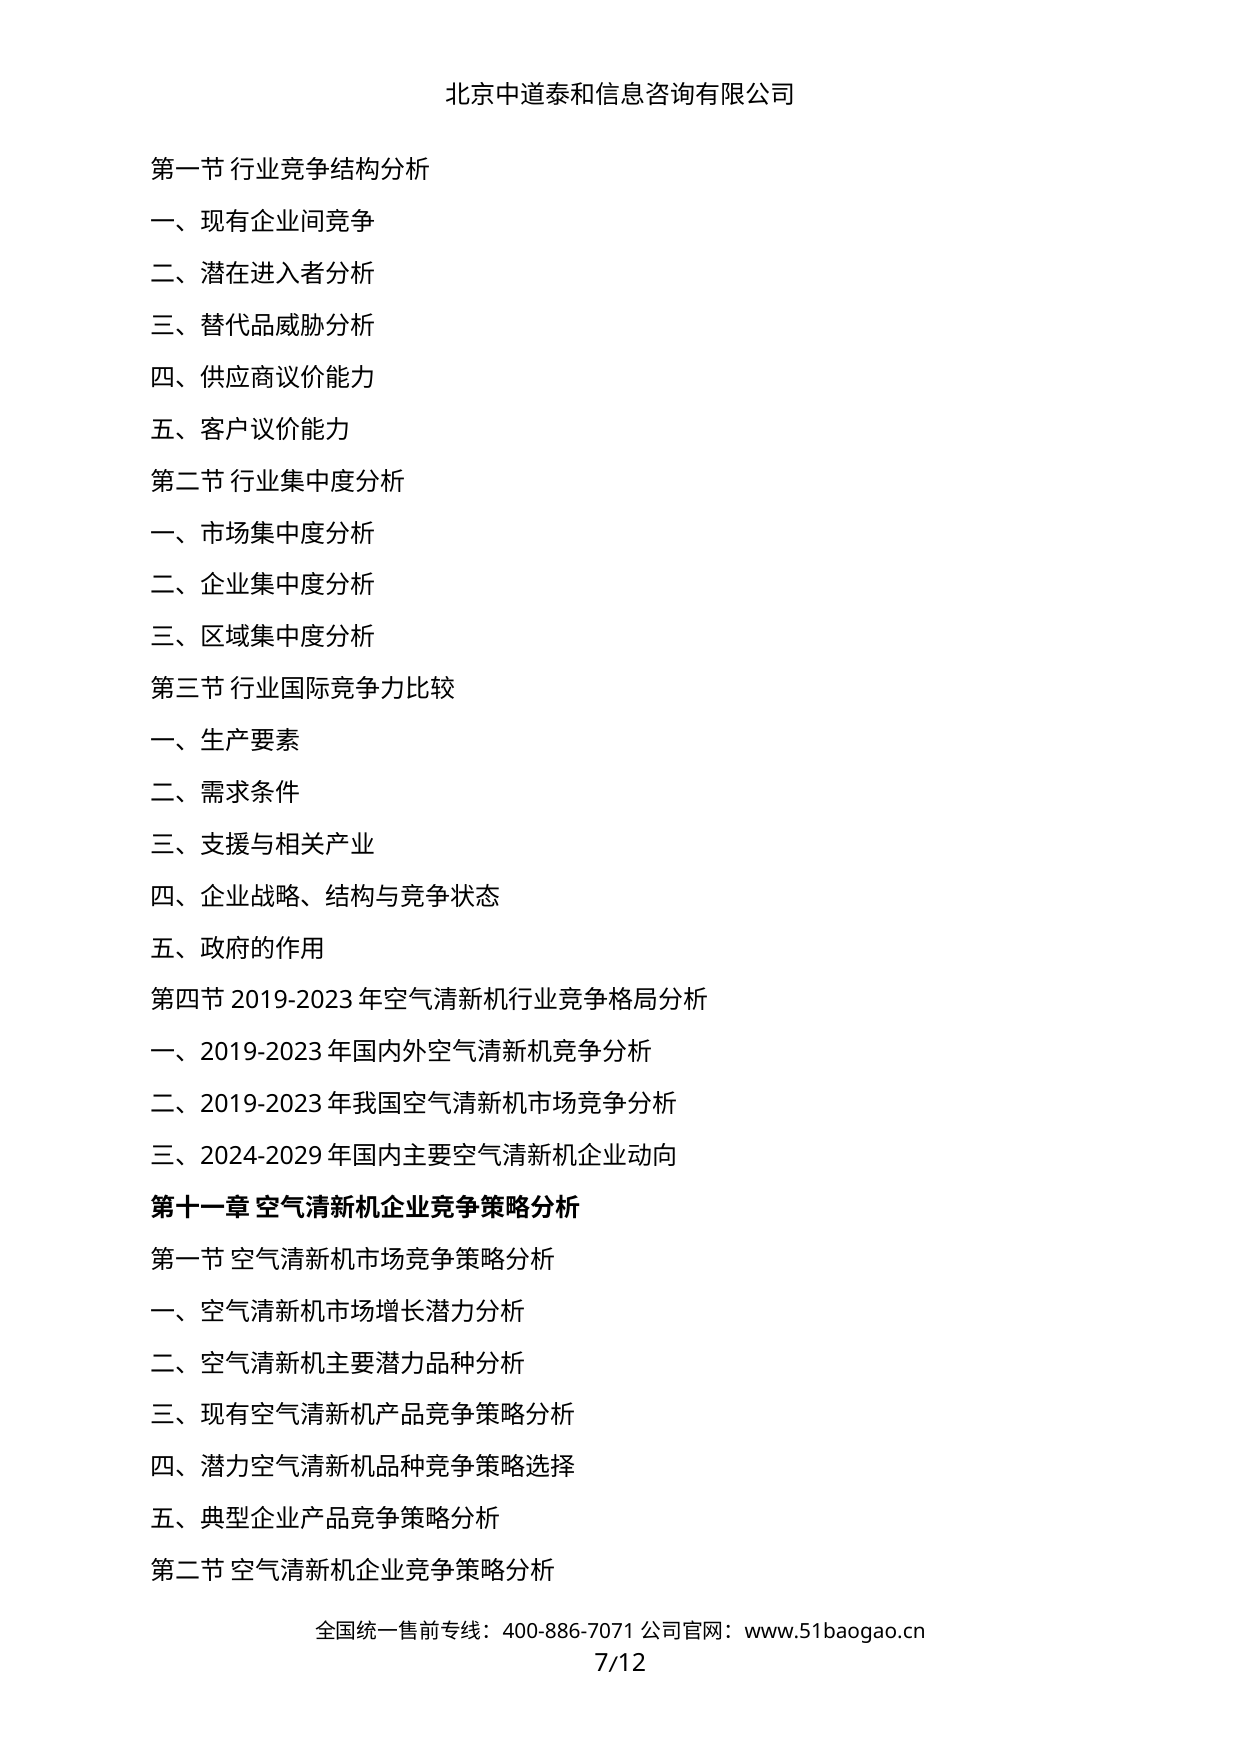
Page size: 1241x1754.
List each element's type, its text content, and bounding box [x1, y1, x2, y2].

text 第二节 行业集中度分析 [150, 461, 1090, 497]
text 一、空气清新机市场增长潜力分析 [150, 1291, 1090, 1327]
text 第三节 行业国际竞争力比较 [150, 669, 1090, 705]
text 一、2019-2023年国内外空气清新机竞争分析 [150, 1032, 1090, 1068]
text 一、现有企业间竞争 [150, 202, 1090, 238]
text 第二节 空气清新机企业竞争策略分析 [150, 1551, 1090, 1587]
text 第四节 2019-2023年空气清新机行业竞争格局分析 [150, 980, 1090, 1016]
text 三、区域集中度分析 [150, 617, 1090, 653]
text 一、生产要素 [150, 721, 1090, 757]
text 第一节 空气清新机市场竞争策略分析 [150, 1239, 1090, 1276]
text 二、企业集中度分析 [150, 565, 1090, 601]
text 三、支援与相关产业 [150, 824, 1090, 861]
text 四、企业战略、结构与竞争状态 [150, 876, 1090, 912]
text 三、2024-2029年国内主要空气清新机企业动向 [150, 1136, 1090, 1172]
text 二、空气清新机主要潜力品种分析 [150, 1343, 1090, 1379]
text 三、替代品威胁分析 [150, 306, 1090, 342]
text 五、典型企业产品竞争策略分析 [150, 1499, 1090, 1535]
text 五、政府的作用 [150, 928, 1090, 964]
text 第十一章 空气清新机企业竞争策略分析 [150, 1187, 1090, 1224]
text 四、潜力空气清新机品种竞争策略选择 [150, 1447, 1090, 1483]
text 二、需求条件 [150, 772, 1090, 809]
text 一、市场集中度分析 [150, 513, 1090, 549]
text 二、潜在进入者分析 [150, 254, 1090, 290]
text 二、2019-2023年我国空气清新机市场竞争分析 [150, 1084, 1090, 1120]
text 三、现有空气清新机产品竞争策略分析 [150, 1395, 1090, 1431]
text 第一节 行业竞争结构分析 [150, 150, 1090, 186]
text 四、供应商议价能力 [150, 357, 1090, 394]
text 五、客户议价能力 [150, 409, 1090, 446]
